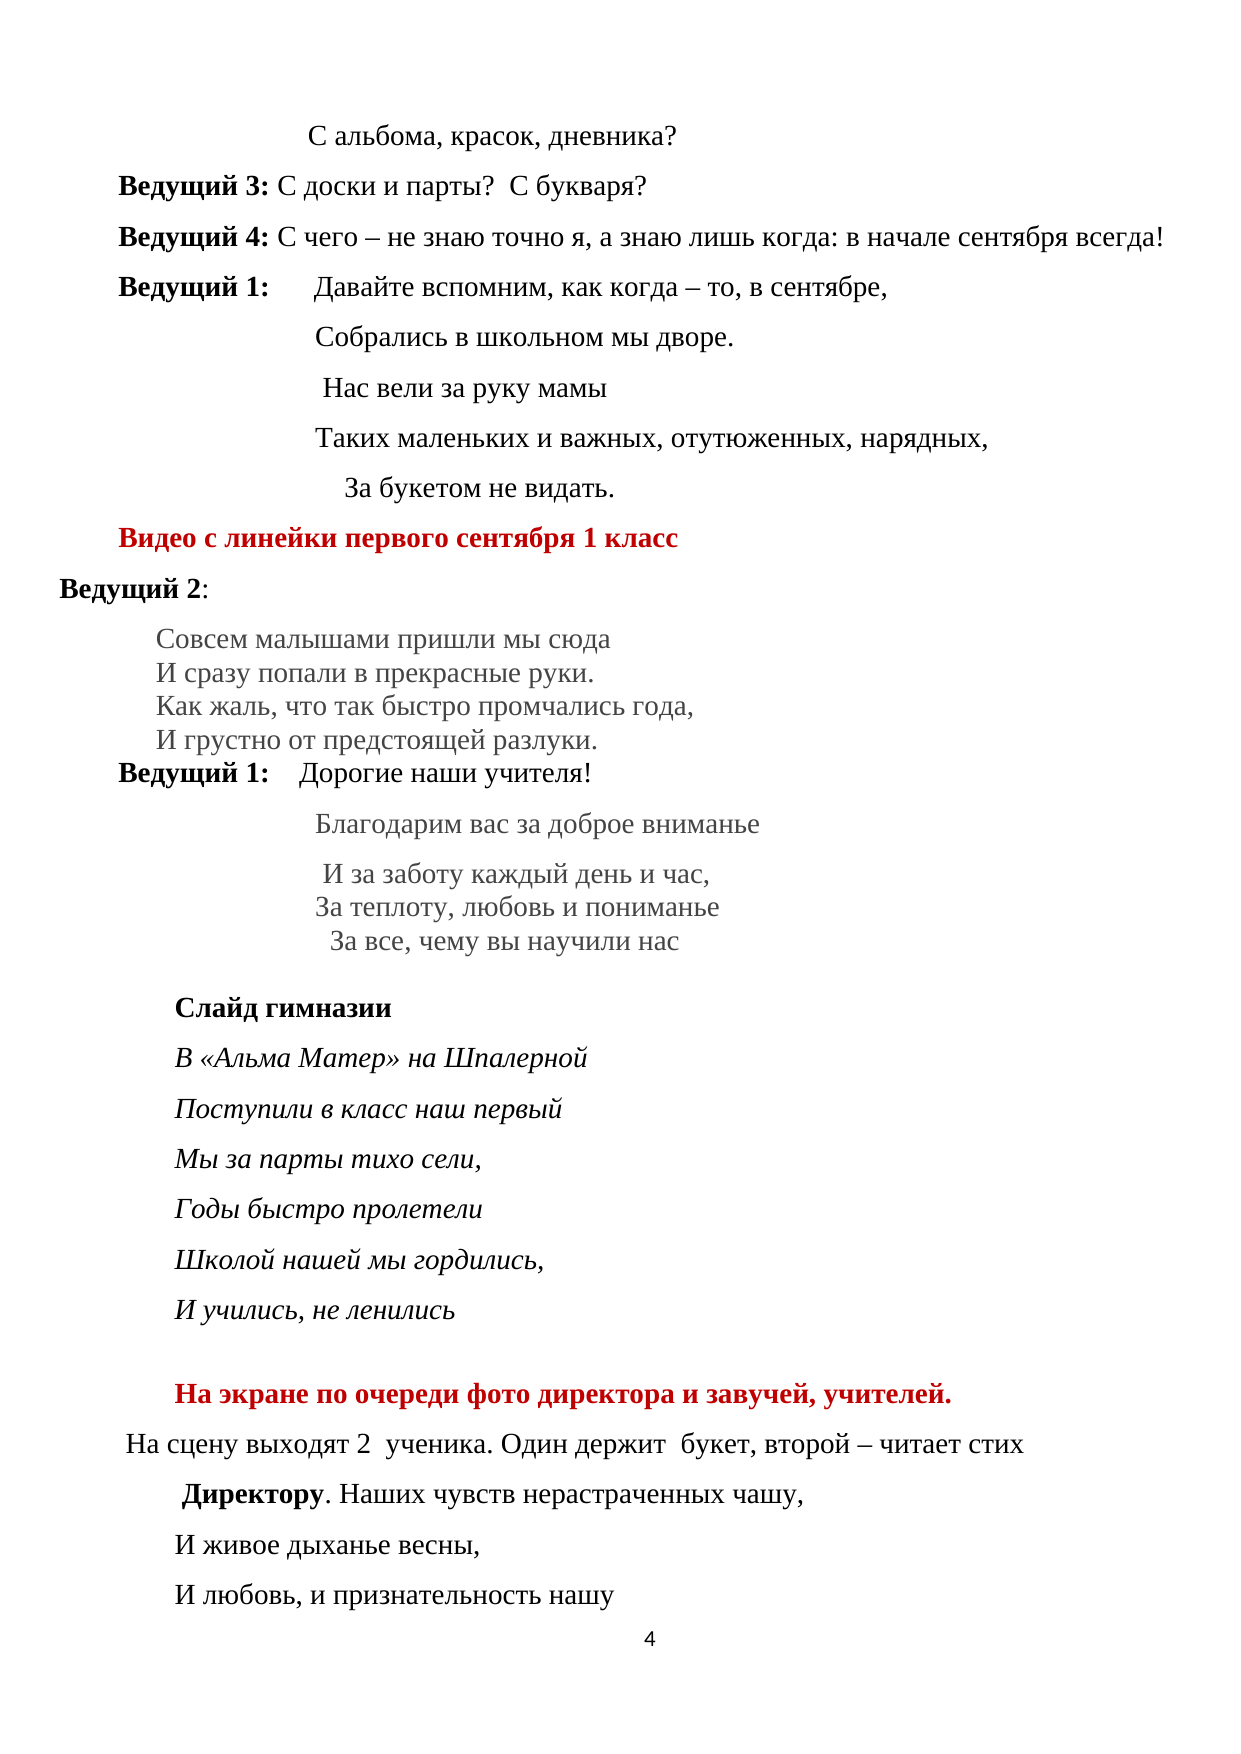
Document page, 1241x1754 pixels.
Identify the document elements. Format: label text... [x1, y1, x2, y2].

text Видео с линейки первого сентября 1 класс [118, 521, 1181, 554]
text Мы за парты тихо сели, [118, 1141, 1181, 1175]
text И живое дыханье весны, [118, 1527, 1181, 1560]
text Ведущий 2: [59, 571, 1181, 604]
text Совсем малышами пришли мы сюда [156, 621, 1181, 655]
text И учились, не ленились [118, 1292, 1181, 1326]
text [59, 118, 1181, 252]
text И грустно от предстоящей разлуки. [156, 722, 1181, 755]
text Благодарим вас за доброе вниманье [118, 806, 1181, 839]
text Ведущий 1: Дорогие наши учителя! [118, 755, 1181, 789]
text Директору. Наших чувств нерастраченных чашу, [118, 1477, 1181, 1510]
text И любовь, и признательность нашу [118, 1577, 1181, 1611]
text Слайд гимназии [118, 990, 1181, 1024]
text Таких маленьких и важных, отутюженных, нарядных, За букетом не видать. [118, 420, 1181, 504]
text И за заботу каждый день и час, [118, 856, 1181, 889]
text Собрались в школьном мы дворе. Нас вели за руку мамы [118, 319, 1181, 403]
text Поступили в класс наш первый [118, 1091, 1181, 1124]
text На экране по очереди фото директора и завучей, учителей. На сцену выходят 2 ученика. Один держит букет, второй – читает стих [118, 1376, 1181, 1460]
text В «Альма Матер» на Шпалерной [118, 1041, 1181, 1074]
text И сразу попали в прекрасные руки. [156, 655, 1181, 688]
text Школой нашей мы гордились, [118, 1242, 1181, 1275]
text Ведущий 1: Давайте вспомним, как когда – то, в сентябре, [118, 269, 1181, 303]
text Как жаль, что так быстро промчались года, [156, 688, 1181, 722]
text За все, чему вы научили нас [118, 923, 1181, 957]
text За теплоту, любовь и пониманье [118, 889, 1181, 923]
text Годы быстро пролетели [118, 1191, 1181, 1225]
